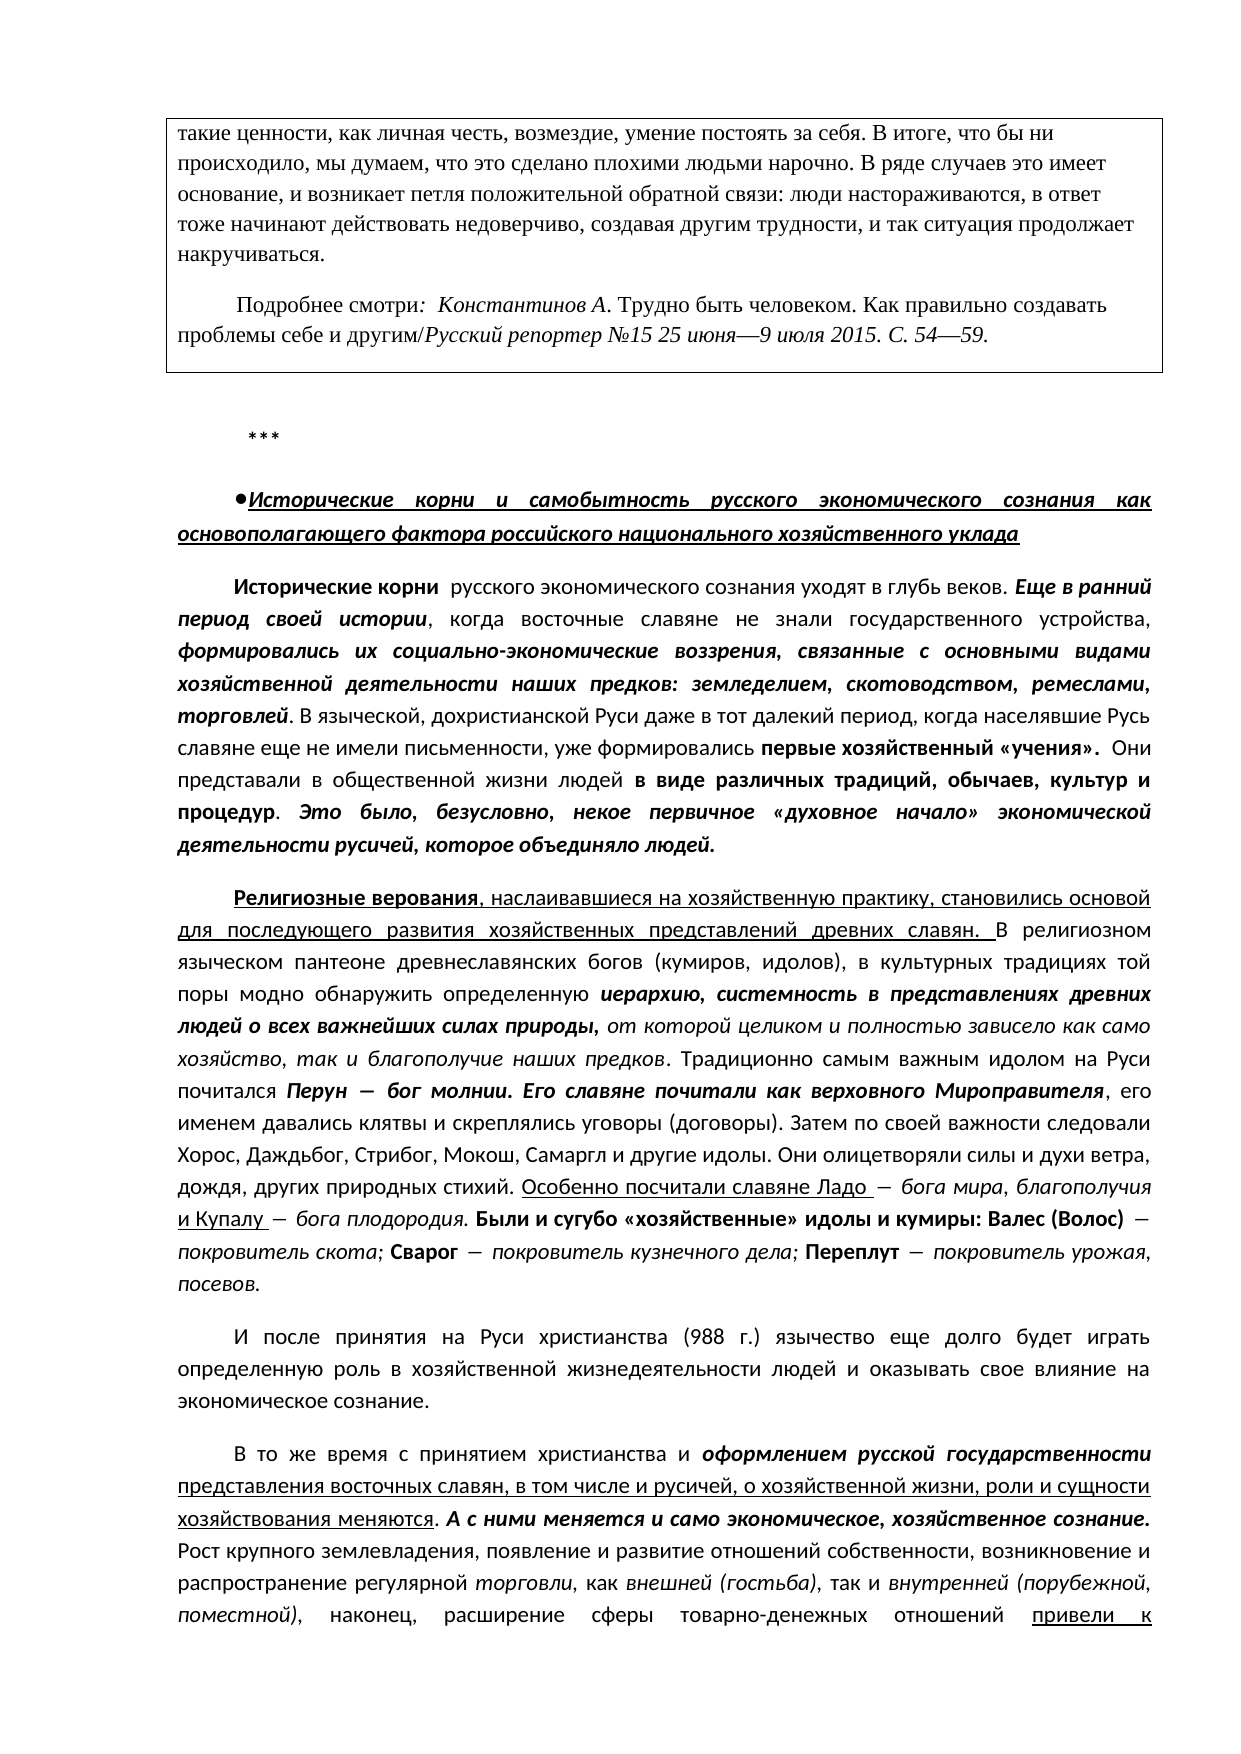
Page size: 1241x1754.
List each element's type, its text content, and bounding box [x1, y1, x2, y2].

text Религиозные верования, наслаивавшиеся на хозяйственную практику, становились основой для последующего развития хозяйственных представлений древних славян. В религиозном языческом пантеоне древнеславянских богов (кумиров, идолов), в культурных традициях той поры модно обнаружить определенную иерархию, системность в представлениях древних людей о всех важнейших силах природы, от которой целиком и полностью зависело как само хозяйство, так и благополучие наших предков. Традиционно самым важным идолом на Руси почитался Перун ― бог молнии. Его славяне почитали как верховного Мироправителя, его именем давались клятвы и скреплялись уговоры (договоры). Затем по своей важности следовали Хорос, Даждьбог, Стрибог, Мокош, Самаргл и другие идолы. Они олицетворяли силы и духи ветра, дождя, других природных стихий. Особенно посчитали славяне Ладо ― бога мира, благополучия и Купалу ― бога плодородия. Были и сугубо «хозяйственные» идолы и кумиры: Валес (Волос) ― покровитель скота; Сварог ― покровитель кузнечного дела; Переплут ― покровитель урожая, посевов. [177, 883, 1152, 1297]
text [177, 1439, 1152, 1628]
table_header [167, 119, 1162, 372]
text •Исторические корни и самобытность русского экономического сознания как основополагающего фактора российского национального хозяйственного уклада [177, 479, 1152, 547]
text И после принятия на Руси христианства (988 г.) язычество еще долго будет играть определенную роль в хозяйственной жизнедеятельности людей и оказывать свое влияние на экономическое сознание. [177, 1322, 1152, 1414]
text *** [177, 426, 1152, 454]
text Исторические корни русского экономического сознания уходят в глубь веков. Еще в ранний период своей истории, когда восточные славяне не знали государственного устройства, формировались их социально-экономические воззрения, связанные с основными видами хозяйственной деятельности наших предков: земледелием, скотоводством, ремеслами, торговлей. В языческой, дохристианской Руси даже в тот далекий период, когда населявшие Русь славяне еще не имели письменности, уже формировались первые хозяйственный «учения». Они представали в общественной жизни людей в виде различных традиций, обычаев, культур и процедур. Это было, безусловно, некое первичное «духовное начало» экономической деятельности русичей, которое объединяло людей. [177, 572, 1152, 858]
